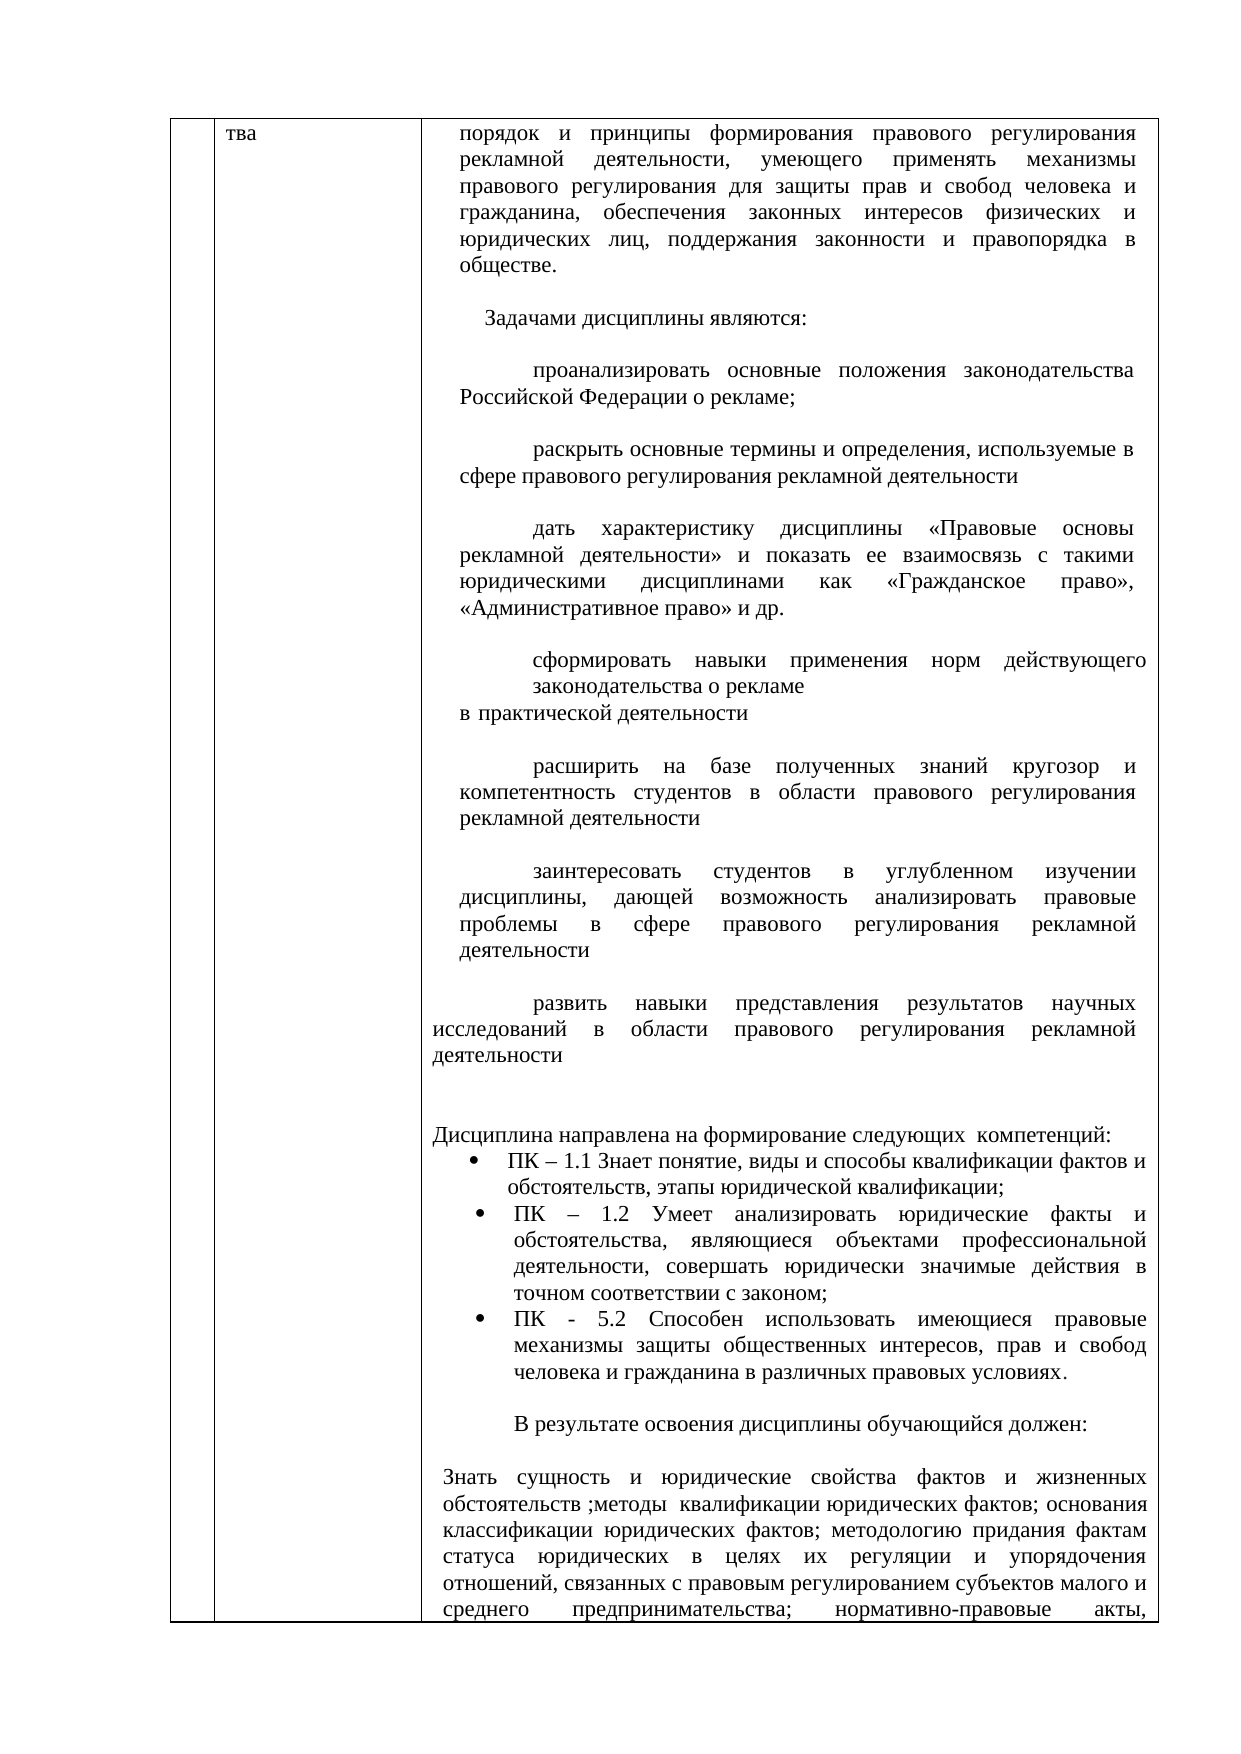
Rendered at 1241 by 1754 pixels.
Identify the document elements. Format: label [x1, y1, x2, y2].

table_cell [215, 119, 421, 1621]
table_cell [422, 119, 1158, 1621]
